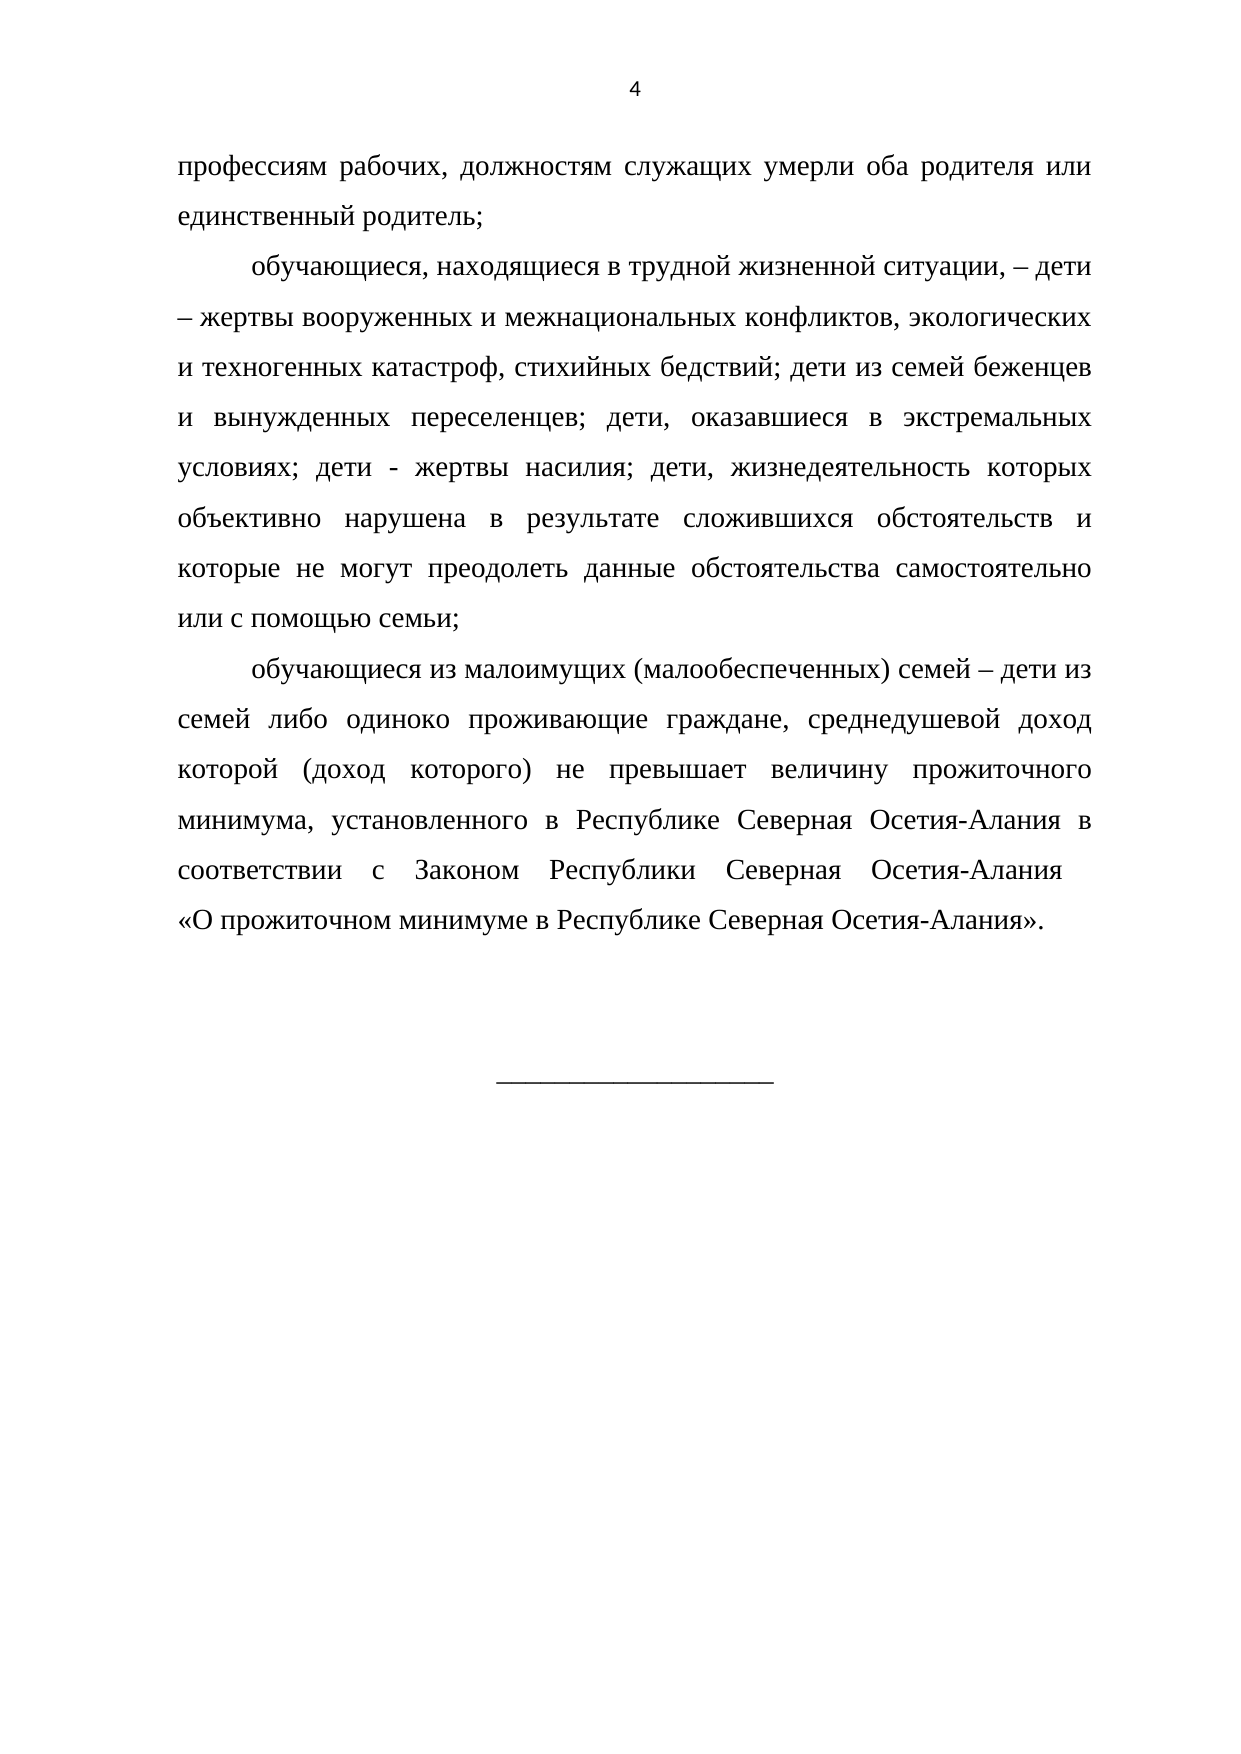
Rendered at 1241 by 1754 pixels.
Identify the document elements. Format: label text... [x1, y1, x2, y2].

text обучающиеся из малоимущих (малообеспеченных) семей – дети из семей либо одиноко проживающие граждане, среднедушевой доход которой (доход которого) не превышает величину прожиточного минимума, установленного в Республике Северная Осетия-Алания в соответствии с Законом Республики Северная Осетия-Алания «О прожиточном минимуме в Республике Северная Осетия-Алания». [177, 651, 1092, 936]
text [177, 148, 1092, 232]
text ___________________ [177, 1053, 1092, 1087]
text обучающиеся, находящиеся в трудной жизненной ситуации, – дети – жертвы вооруженных и межнациональных конфликтов, экологических и техногенных катастроф, стихийных бедствий; дети из семей беженцев и вынужденных переселенцев; дети, оказавшиеся в экстремальных условиях; дети - жертвы насилия; дети, жизнедеятельность которых объективно нарушена в результате сложившихся обстоятельств и которые не могут преодолеть данные обстоятельства самостоятельно или с помощью семьи; [177, 248, 1092, 634]
